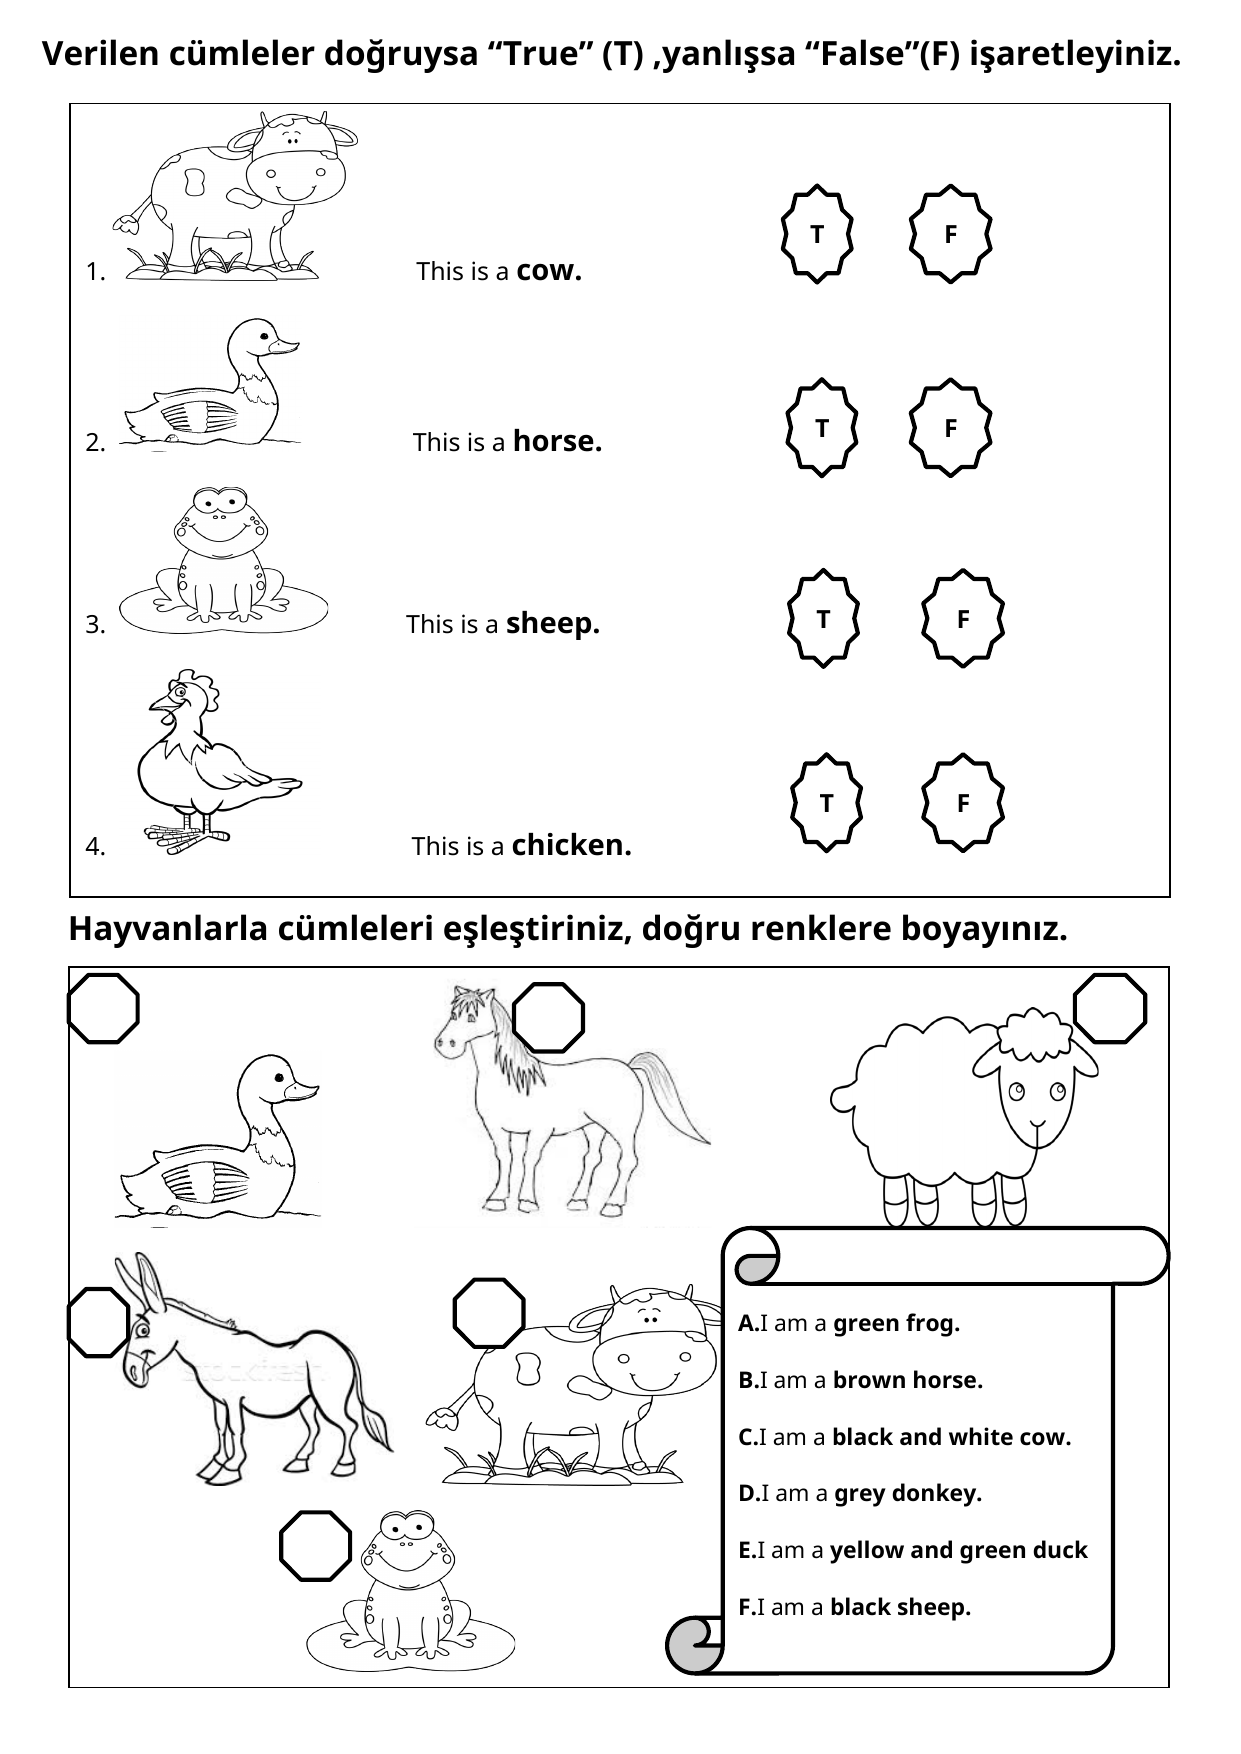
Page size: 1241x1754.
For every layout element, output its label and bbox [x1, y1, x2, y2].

picture [114, 1050, 322, 1228]
picture [830, 1007, 1099, 1225]
picture [114, 1252, 395, 1486]
picture [112, 111, 358, 281]
picture [119, 487, 329, 634]
picture [119, 315, 302, 452]
picture [119, 669, 321, 855]
picture [425, 1284, 720, 1486]
picture [306, 1510, 516, 1672]
picture [414, 974, 712, 1228]
